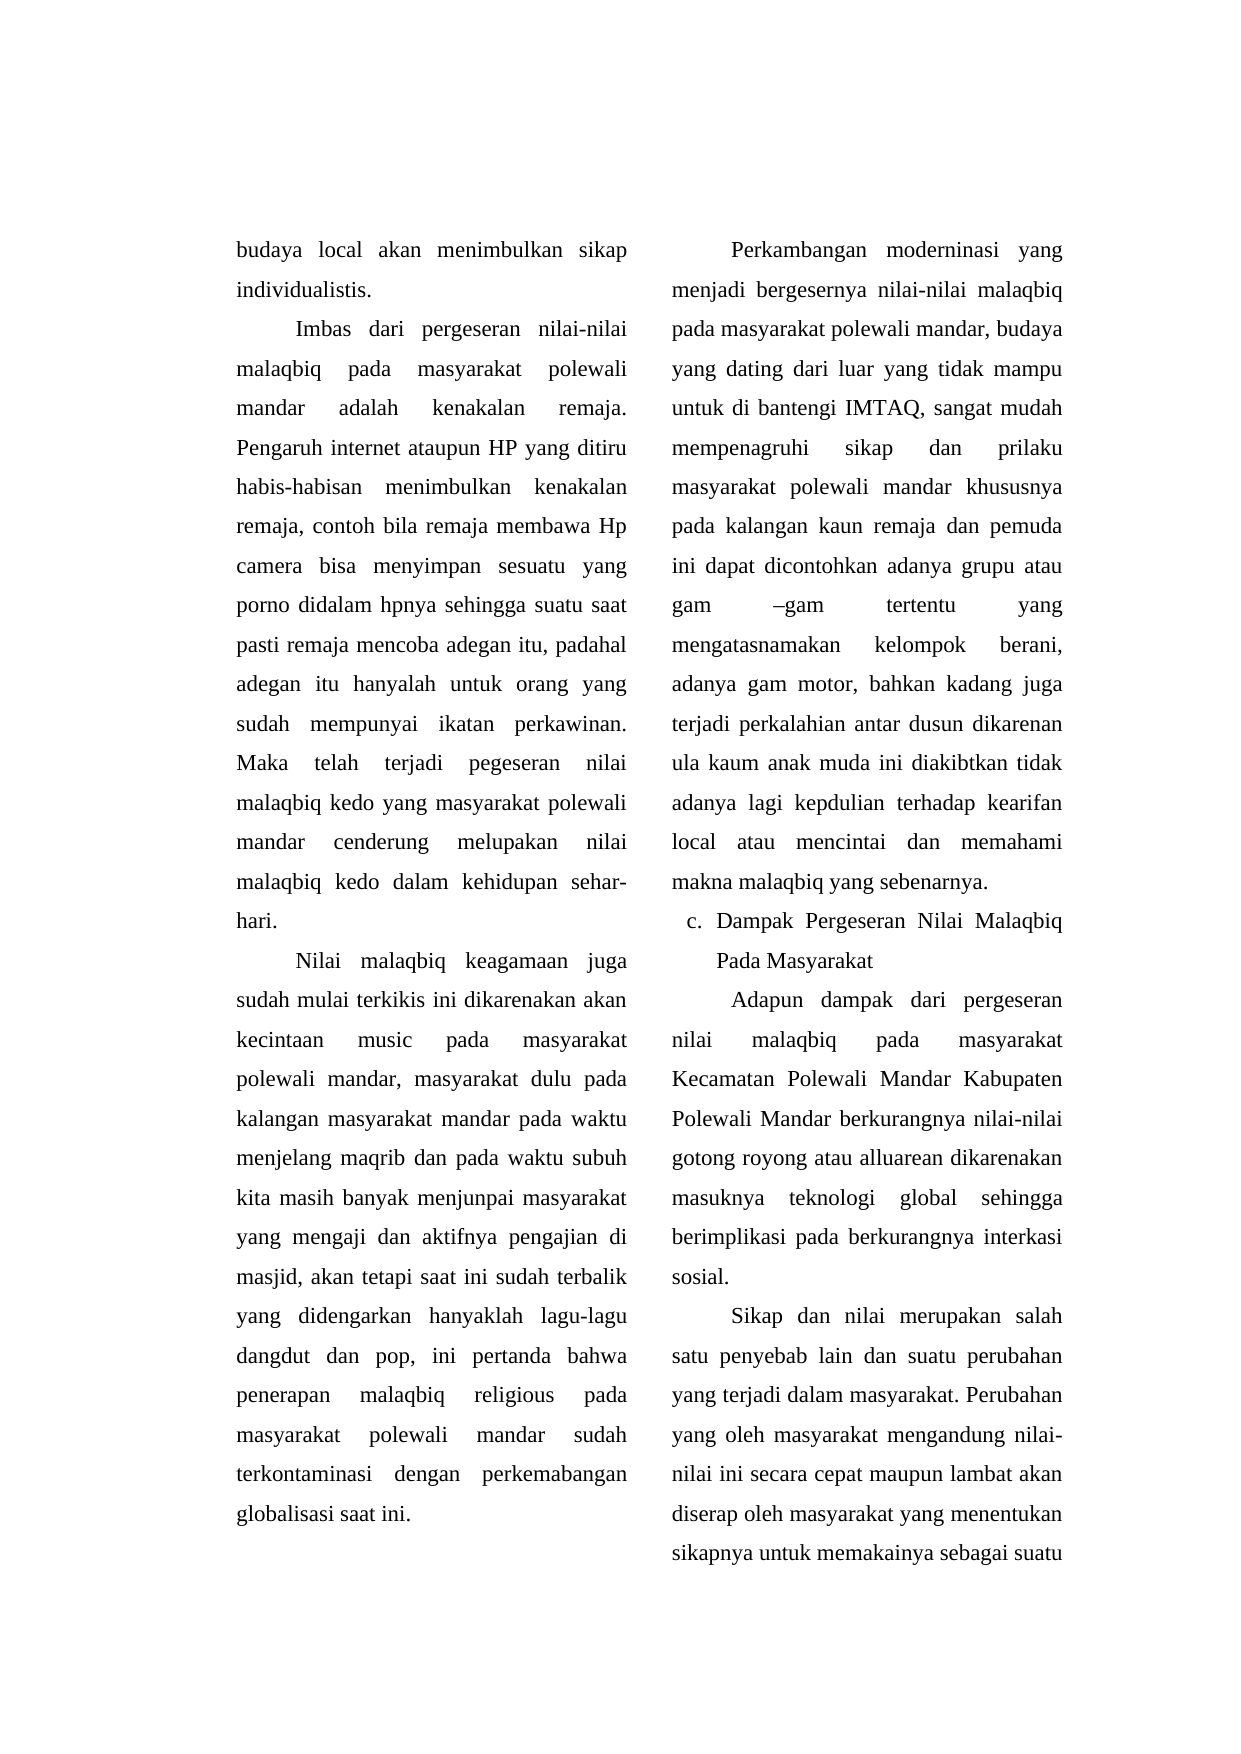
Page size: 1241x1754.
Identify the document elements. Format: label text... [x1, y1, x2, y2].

text Perkambangan moderninasi yang menjadi bergesernya nilai-nilai malaqbiq pada masyarakat polewali mandar, budaya yang dating dari luar yang tidak mampu untuk di bantengi IMTAQ, sangat mudah mempenagruhi sikap dan prilaku masyarakat polewali mandar khususnya pada kalangan kaun remaja dan pemuda ini dapat dicontohkan adanya grupu atau gam –gam tertentu yang mengatasnamakan kelompok berani, adanya gam motor, bahkan kadang juga terjadi perkalahian antar dusun dikarenan ula kaum anak muda ini diakibtkan tidak adanya lagi kepdulian terhadap kearifan local atau mencintai dan memahami makna malaqbiq yang sebenarnya. [672, 236, 1063, 894]
list Dampak Pergeseran Nilai Malaqbiq Pada Masyarakat [686, 907, 1063, 973]
text Nilai malaqbiq keagamaan juga sudah mulai terkikis ini dikarenakan akan kecintaan music pada masyarakat polewali mandar, masyarakat dulu pada kalangan masyarakat mandar pada waktu menjelang maqrib dan pada waktu subuh kita masih banyak menjunpai masyarakat yang mengaji dan aktifnya pengajian di masjid, akan tetapi saat ini sudah terbalik yang didengarkan hanyaklah lagu-lagu dangdut dan pop, ini pertanda bahwa penerapan malaqbiq religious pada masyarakat polewali mandar sudah terkontaminasi dengan perkemabangan globalisasi saat ini. [236, 947, 627, 1526]
text Adapun dampak dari pergeseran nilai malaqbiq pada masyarakat Kecamatan Polewali Mandar Kabupaten Polewali Mandar berkurangnya nilai-nilai gotong royong atau alluarean dikarenakan masuknya teknologi global sehingga berimplikasi pada berkurangnya interkasi sosial. [672, 986, 1063, 1289]
text Imbas dari pergeseran nilai-nilai malaqbiq pada masyarakat polewali mandar adalah kenakalan remaja. Pengaruh internet ataupun HP yang ditiru habis-habisan menimbulkan kenakalan remaja, contoh bila remaja membawa Hp camera bisa menyimpan sesuatu yang porno didalam hpnya sehingga suatu saat pasti remaja mencoba adegan itu, padahal adegan itu hanyalah untuk orang yang sudah mempunyai ikatan perkawinan. Maka telah terjadi pegeseran nilai malaqbiq kedo yang masyarakat polewali mandar cenderung melupakan nilai malaqbiq kedo dalam kehidupan sehar-hari. [236, 315, 627, 934]
